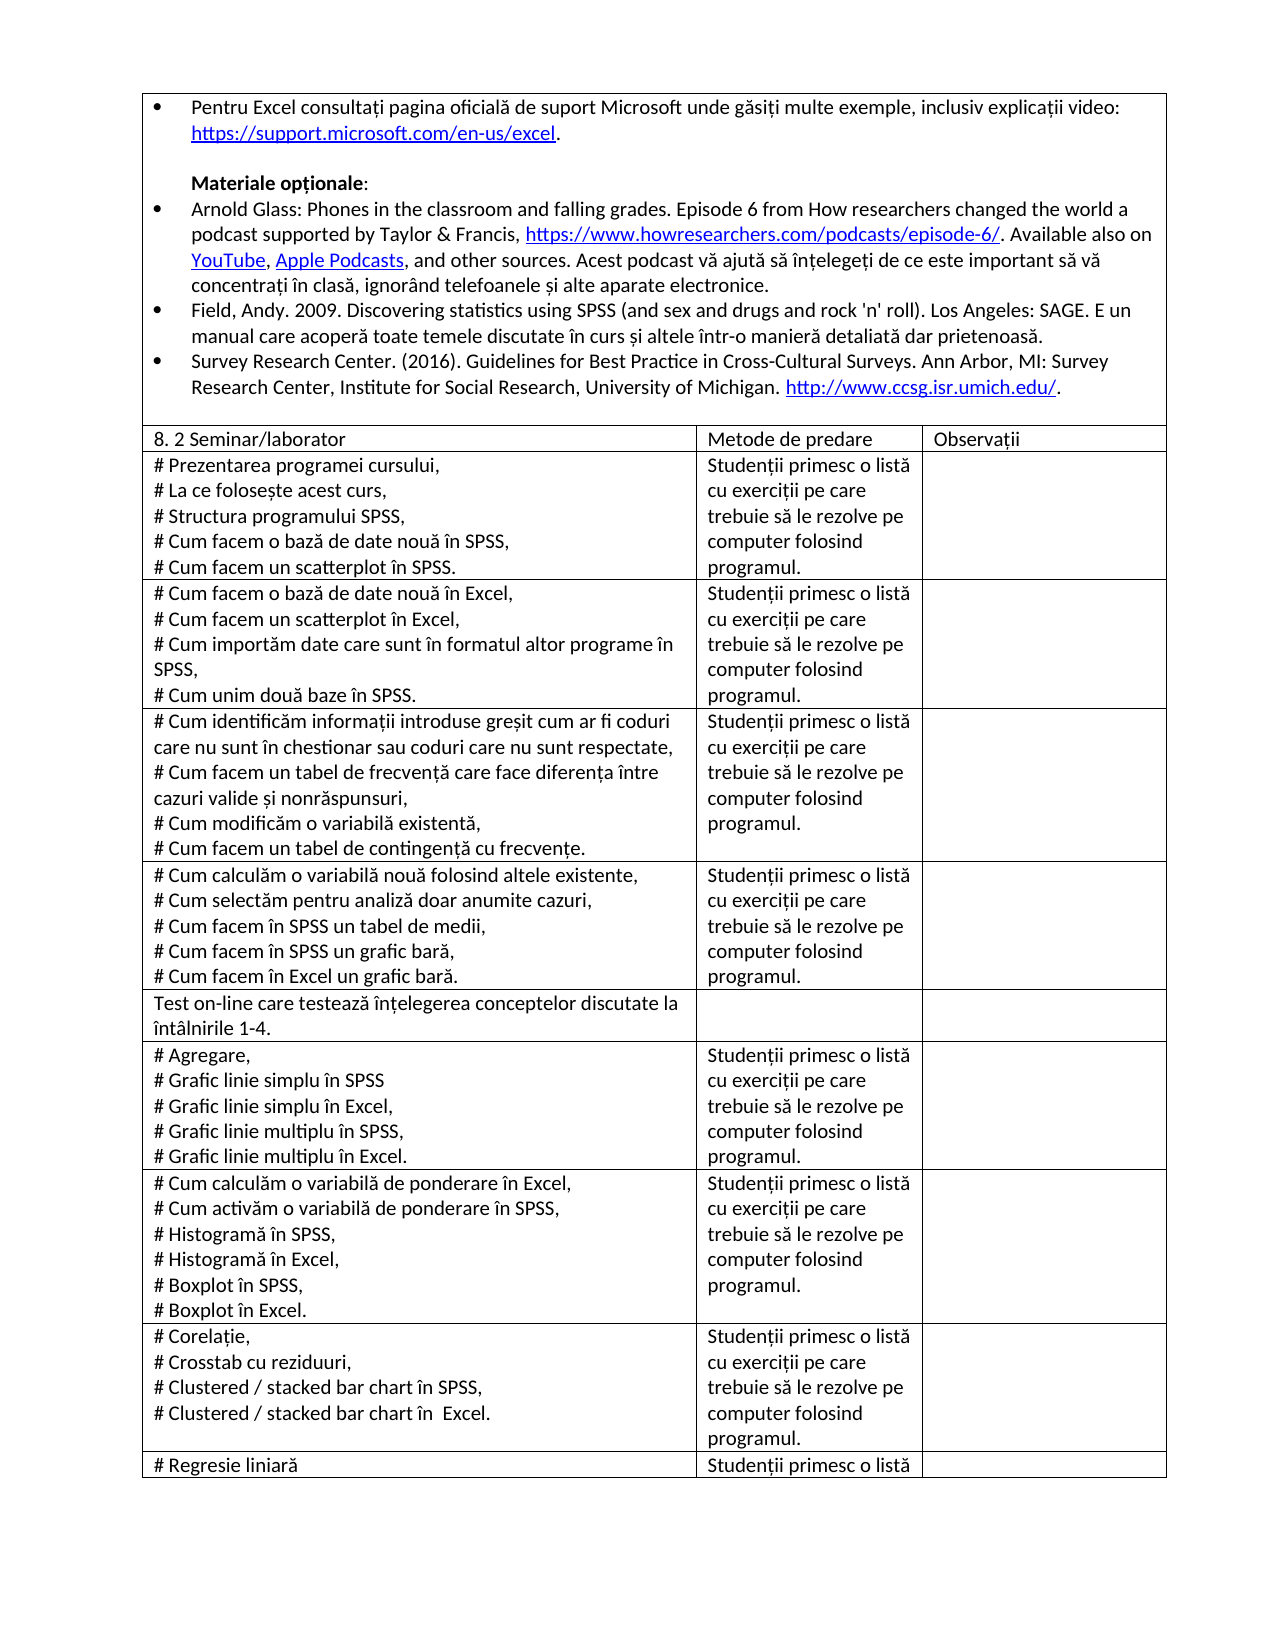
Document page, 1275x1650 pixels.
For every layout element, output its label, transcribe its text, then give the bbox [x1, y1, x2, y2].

table_cell Studenții primesc o listă cu exerciții pe care trebuie să le rezolve pe computer folosind programul. [697, 1042, 922, 1169]
table_cell # Regresie liniară [143, 1452, 696, 1477]
table_cell # Cum calculăm o variabilă nouă folosind altele existente, # Cum selectăm pentru analiză doar anumite cazuri, # Cum facem în SPSS un tabel de medii, # Cum facem în SPSS un grafic bară, # Cum facem în Excel un grafic bară. [143, 862, 696, 989]
table_cell # Cum facem o bază de date nouă în Excel, # Cum facem un scatterplot în Excel, # Cum importăm date care sunt în formatul altor programe în SPSS, # Cum unim două baze în SPSS. [143, 580, 696, 707]
table_cell Metode de predare [697, 426, 922, 451]
table_cell # Agregare, # Grafic linie simplu în SPSS # Grafic linie simplu în Excel, # Grafic linie multiplu în SPSS, # Grafic linie multiplu în Excel. [143, 1042, 696, 1169]
table_cell # Prezentarea programei cursului, # La ce folosește acest curs, # Structura programului SPSS, # Cum facem o bază de date nouă în SPSS, # Cum facem un scatterplot în SPSS. [143, 452, 696, 579]
table_cell [923, 709, 1166, 861]
table_cell [923, 1170, 1166, 1323]
table_cell # Cum identificăm informații introduse greșit cum ar fi coduri care nu sunt în chestionar sau coduri care nu sunt respectate, # Cum facem un tabel de frecvență care face diferența între cazuri valide și nonrăspunsuri, # Cum modificăm o variabilă existentă, # Cum facem un tabel de contingență cu frecvențe. [143, 709, 696, 861]
table_cell [923, 1042, 1166, 1169]
table_cell [923, 452, 1166, 579]
table_cell [923, 580, 1166, 707]
table_cell [923, 862, 1166, 989]
table_cell # Corelație, # Crosstab cu reziduuri, # Clustered / stacked bar chart în SPSS, # Clustered / stacked bar chart în Excel. [143, 1324, 696, 1451]
table_cell [923, 1452, 1166, 1477]
table_cell Test on-line care testează înțelegerea conceptelor discutate la întâlnirile 1-4. [143, 990, 696, 1041]
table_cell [143, 94, 1166, 425]
table_cell [697, 990, 922, 1041]
table_cell Studenții primesc o listă cu exerciții pe care trebuie să le rezolve pe computer folosind programul. [697, 452, 922, 579]
table_cell Studenții primesc o listă cu exerciții pe care trebuie să le rezolve pe computer folosind programul. [697, 580, 922, 707]
table_cell [923, 1324, 1166, 1451]
table_cell [923, 990, 1166, 1041]
table_cell Observaţii [923, 426, 1166, 451]
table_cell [697, 1452, 922, 1477]
table_cell Studenții primesc o listă cu exerciții pe care trebuie să le rezolve pe computer folosind programul. [697, 1170, 922, 1323]
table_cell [697, 1324, 922, 1451]
table_cell 8. 2 Seminar/laborator [143, 426, 696, 451]
table_cell Studenții primesc o listă cu exerciții pe care trebuie să le rezolve pe computer folosind programul. [697, 709, 922, 861]
table_cell # Cum calculăm o variabilă de ponderare în Excel, # Cum activăm o variabilă de ponderare în SPSS, # Histogramă în SPSS, # Histogramă în Excel, # Boxplot în SPSS, # Boxplot în Excel. [143, 1170, 696, 1323]
table_cell Studenții primesc o listă cu exerciții pe care trebuie să le rezolve pe computer folosind programul. [697, 862, 922, 989]
